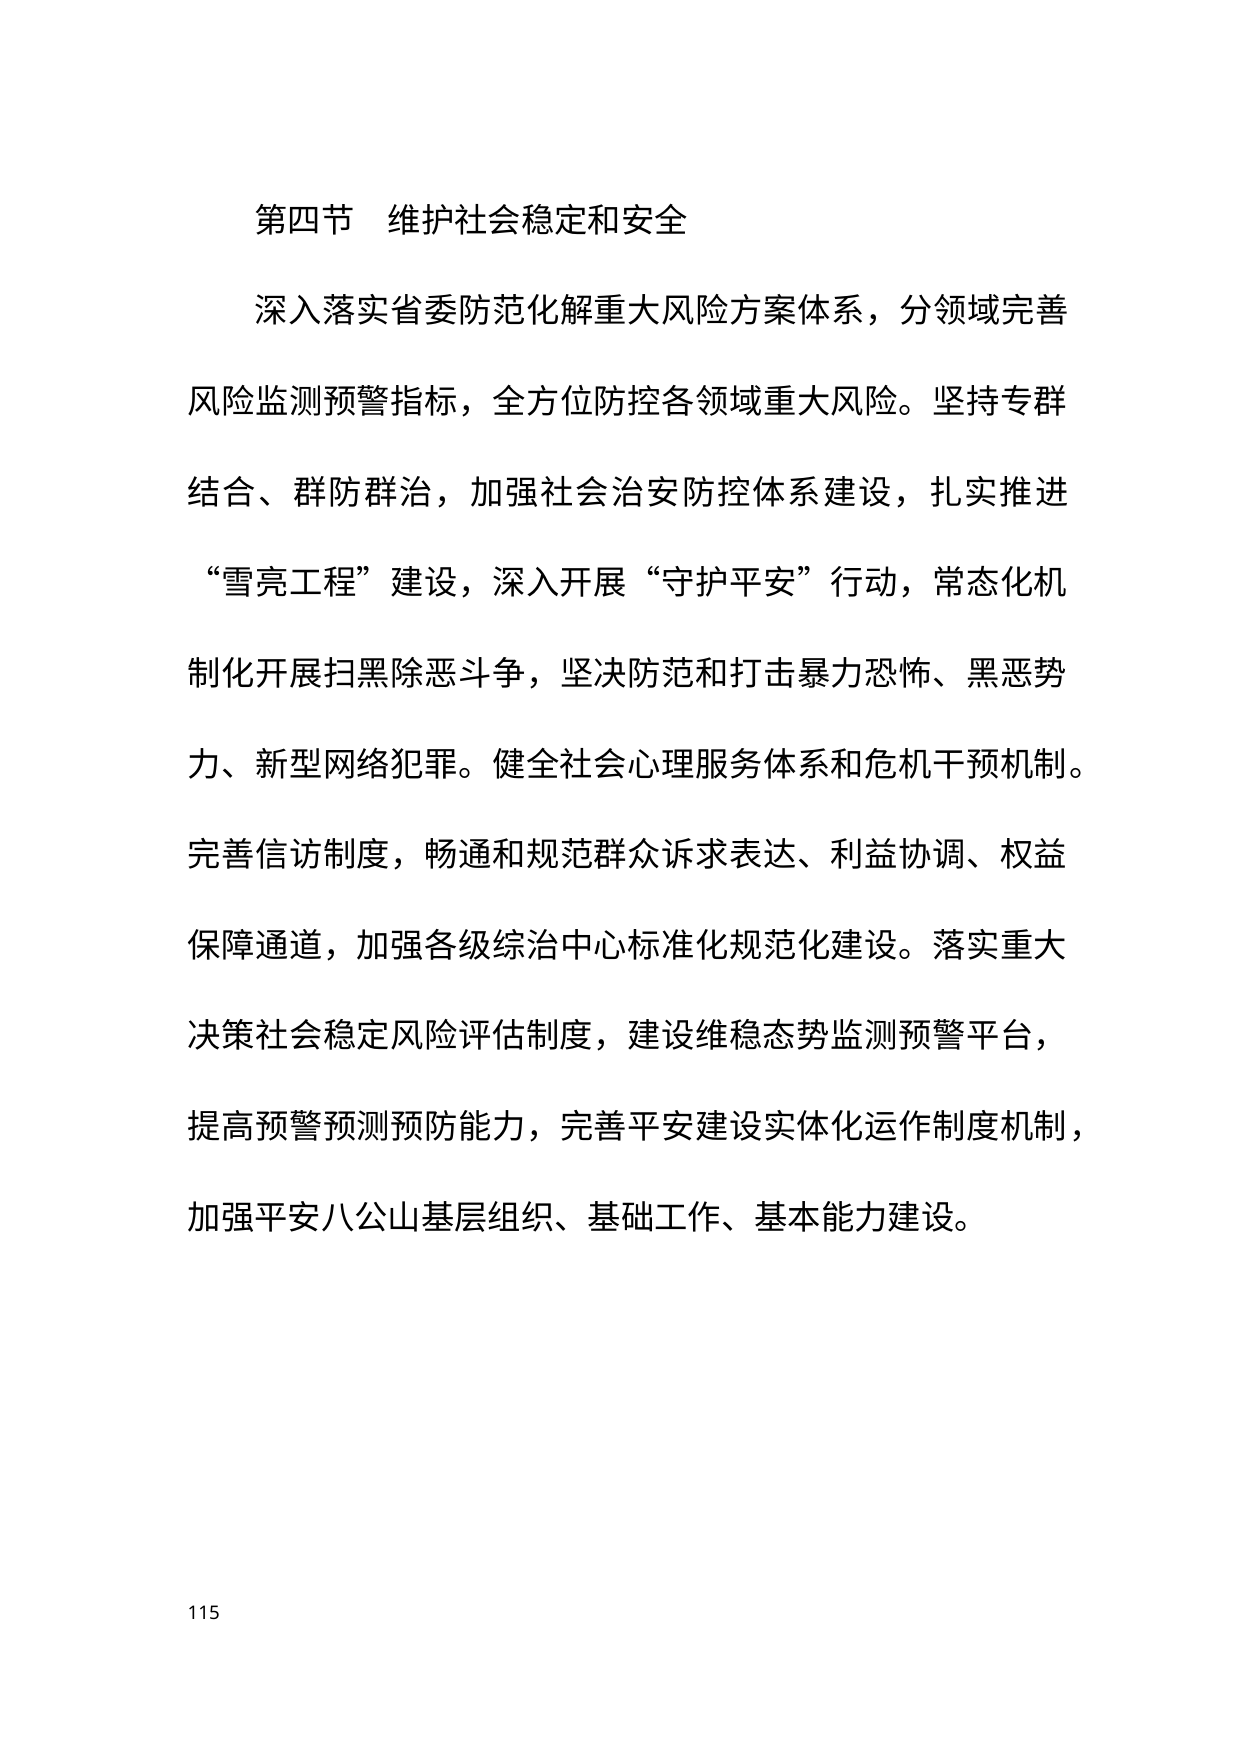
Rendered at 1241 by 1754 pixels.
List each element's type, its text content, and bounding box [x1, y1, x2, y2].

text 深入落实省委防范化解重大风险方案体系，分领域完善风险监测预警指标，全方位防控各领域重大风险。坚持专群结合、群防群治，加强社会治安防控体系建设，扎实推进“雪亮工程”建设，深入开展“守护平安”行动，常态化机制化开展扫黑除恶斗争，坚决防范和打击暴力恐怖、黑恶势力、新型网络犯罪。健全社会心理服务体系和危机干预机制。完善信访制度，畅通和规范群众诉求表达、利益协调、权益保障通道，加强各级综治中心标准化规范化建设。落实重大决策社会稳定风险评估制度，建设维稳态势监测预警平台，提高预警预测预防能力，完善平安建设实体化运作制度机制，加强平安八公山基层组织、基础工作、基本能力建设。 [187, 263, 1069, 1260]
text 第四节 维护社会稳定和安全 [187, 172, 1053, 263]
